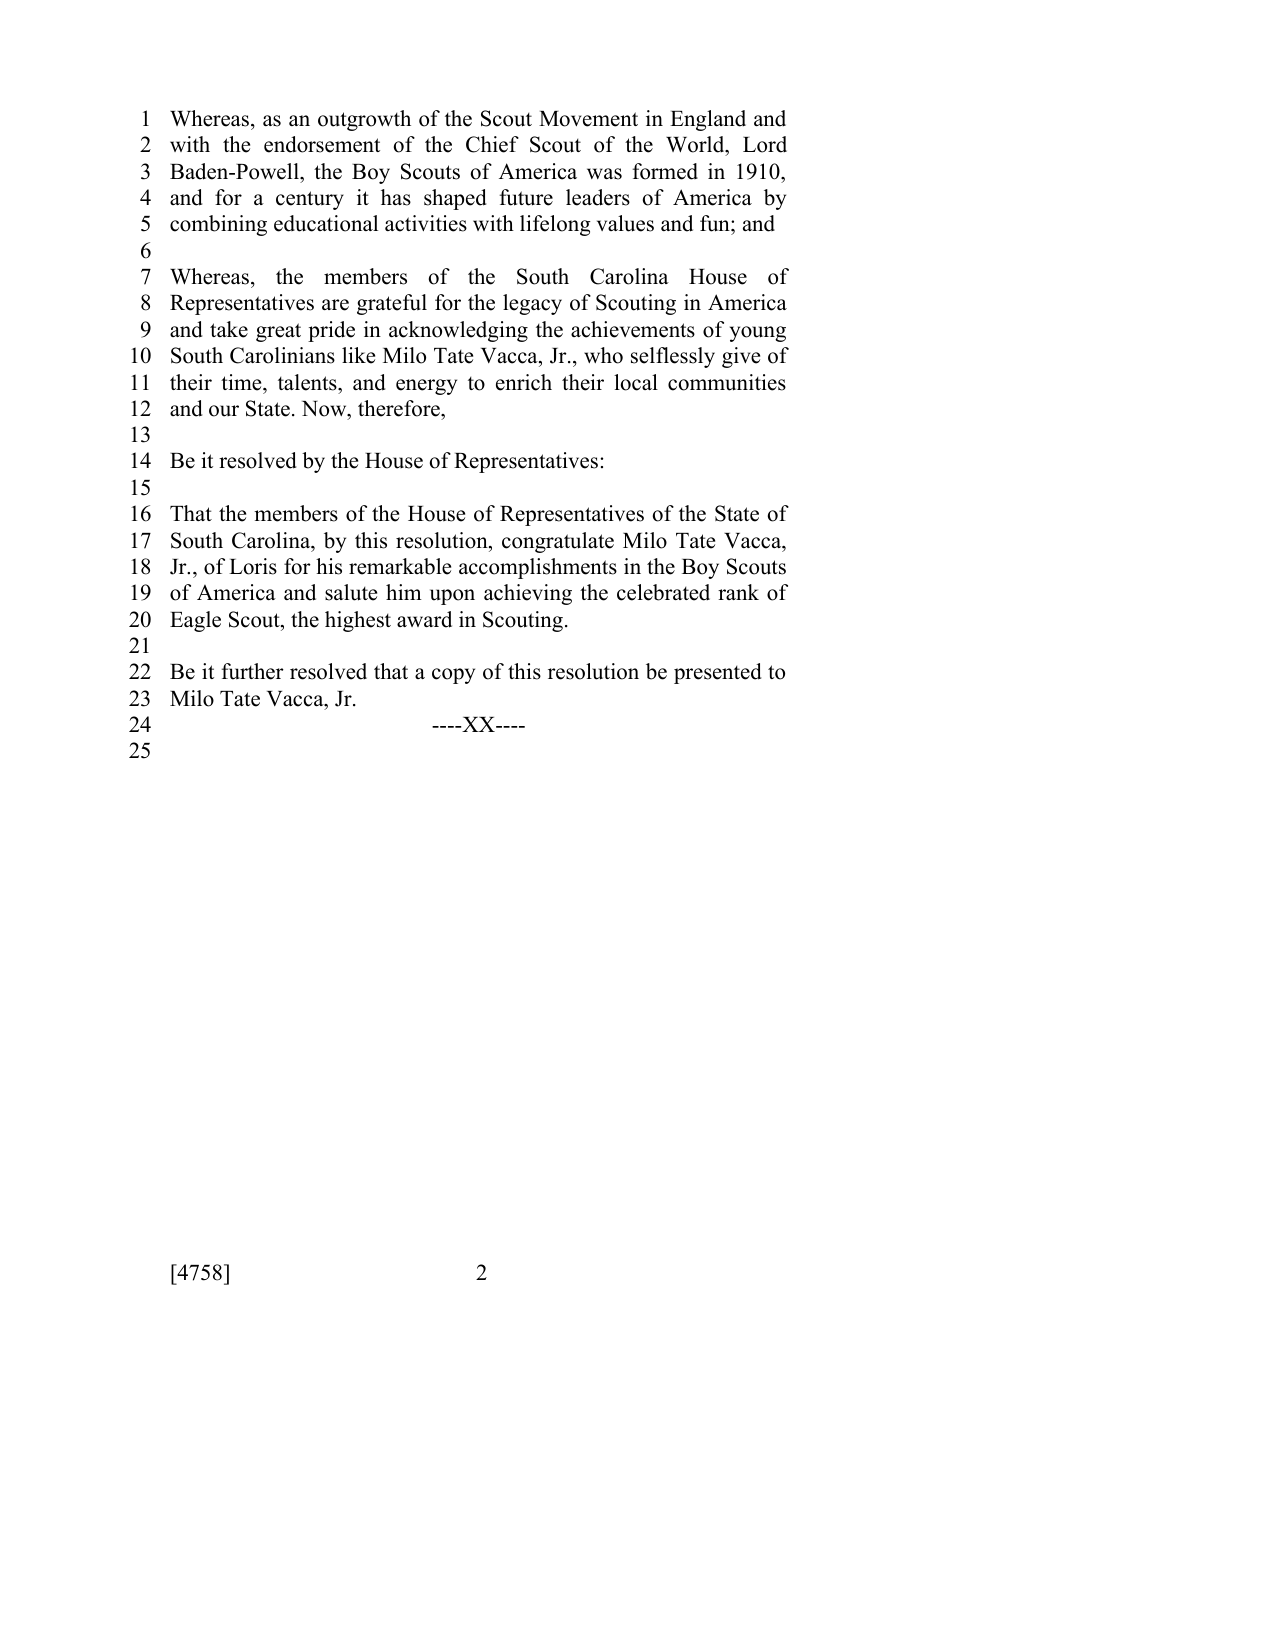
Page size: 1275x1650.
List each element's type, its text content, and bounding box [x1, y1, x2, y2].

text Whereas, the members of the South Carolina House of Representatives are grateful for the legacy of Scouting in America and take great pride in acknowledging the achievements of young South Carolinians like Milo Tate Vacca, Jr., who selflessly give of their time, talents, and energy to enrich their local communities and our State. Now, therefore, [169, 263, 787, 421]
text Be it resolved by the House of Representatives: [169, 448, 787, 474]
text Whereas, as an outgrowth of the Scout Movement in England and with the endorsement of the Chief Scout of the World, Lord Baden-Powell, the Boy Scouts of America was formed in 1910, and for a century it has shaped future leaders of America by combining educational activities with lifelong values and fun; and [169, 105, 787, 237]
text Be it further resolved that a copy of this resolution be presented to Milo Tate Vacca, Jr. [169, 658, 787, 711]
text ----XX---- [169, 711, 787, 737]
text That the members of the House of Representatives of the State of South Carolina, by this resolution, congratulate Milo Tate Vacca, Jr., of Loris for his remarkable accomplishments in the Boy Scouts of America and salute him upon achieving the celebrated rank of Eagle Scout, the highest award in Scouting. [169, 500, 787, 632]
